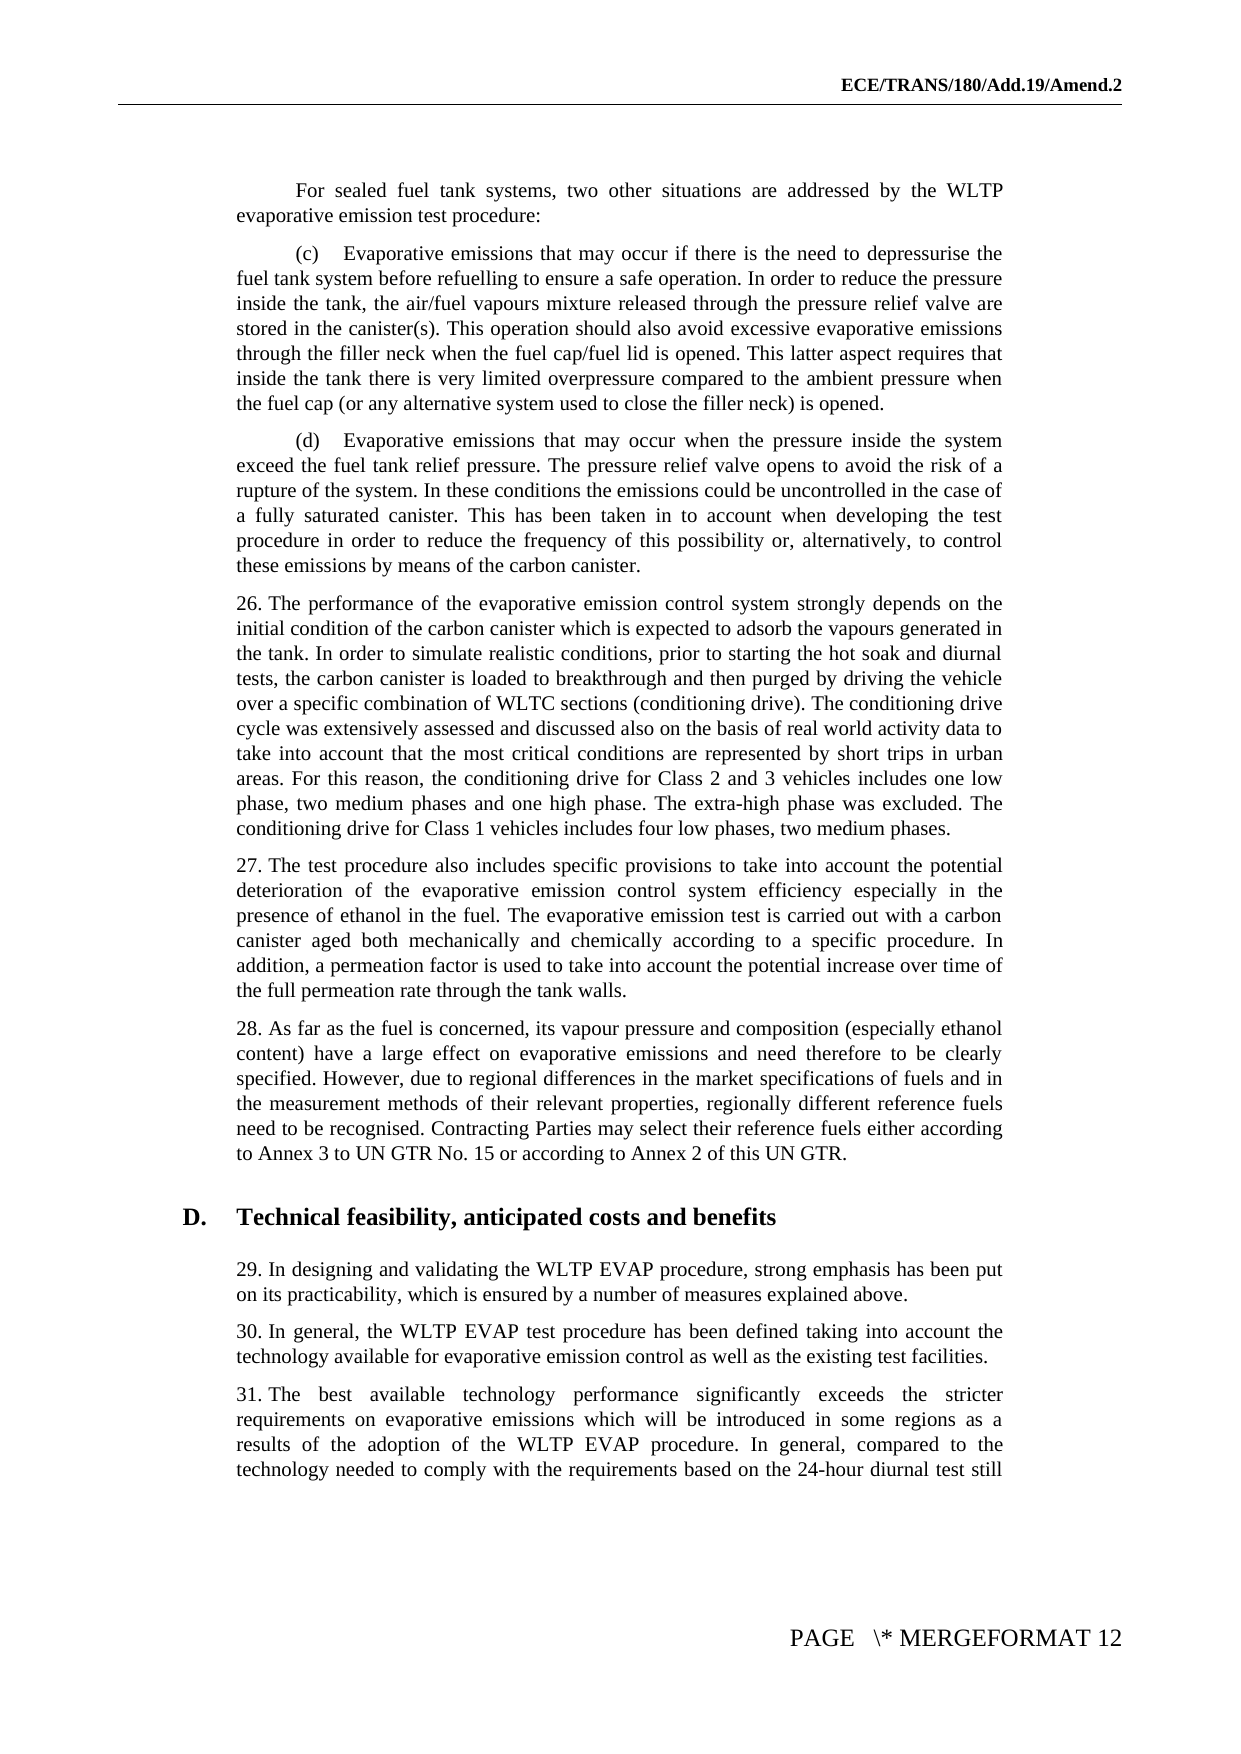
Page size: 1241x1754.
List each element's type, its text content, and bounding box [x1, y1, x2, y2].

text For sealed fuel tank systems, two other situations are addressed by the WLTP evaporative emission test procedure: [236, 177, 1004, 227]
text 27. The test procedure also includes specific provisions to take into account the potential deterioration of the evaporative emission control system efficiency especially in the presence of ethanol in the fuel. The evaporative emission test is carried out with a carbon canister aged both mechanically and chemically according to a specific procedure. In addition, a permeation factor is used to take into account the potential increase over time of the full permeation rate through the tank walls. [236, 852, 1004, 1002]
text 26. The performance of the evaporative emission control system strongly depends on the initial condition of the carbon canister which is expected to adsorb the vapours generated in the tank. In order to simulate realistic conditions, prior to starting the hot soak and diurnal tests, the carbon canister is loaded to breakthrough and then purged by driving the vehicle over a specific combination of WLTC sections (conditioning drive). The conditioning drive cycle was extensively assessed and discussed also on the basis of real world activity data to take into account that the most critical conditions are represented by short trips in urban areas. For this reason, the conditioning drive for Class 2 and 3 vehicles includes one low phase, two medium phases and one high phase. The extra-high phase was excluded. The conditioning drive for Class 1 vehicles includes four low phases, two medium phases. [236, 590, 1004, 840]
text D. Technical feasibility, anticipated costs and benefits [118, 1202, 1004, 1231]
text 29. In designing and validating the WLTP EVAP procedure, strong emphasis has been put on its practicability, which is ensured by a number of measures explained above. [236, 1256, 1004, 1306]
text (c) Evaporative emissions that may occur if there is the need to depressurise the fuel tank system before refuelling to ensure a safe operation. In order to reduce the pressure inside the tank, the air/fuel vapours mixture released through the pressure relief valve are stored in the canister(s). This operation should also avoid excessive evaporative emissions through the filler neck when the fuel cap/fuel lid is opened. This latter aspect requires that inside the tank there is very limited overpressure compared to the ambient pressure when the fuel cap (or any alternative system used to close the filler neck) is opened. [236, 240, 1004, 415]
text (d) Evaporative emissions that may occur when the pressure inside the system exceed the fuel tank relief pressure. The pressure relief valve opens to avoid the risk of a rupture of the system. In these conditions the emissions could be uncontrolled in the case of a fully saturated canister. This has been taken in to account when developing the test procedure in order to reduce the frequency of this possibility or, alternatively, to control these emissions by means of the carbon canister. [236, 427, 1004, 577]
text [236, 1381, 1004, 1481]
text 30. In general, the WLTP EVAP test procedure has been defined taking into account the technology available for evaporative emission control as well as the existing test facilities. [236, 1318, 1004, 1368]
text 28. As far as the fuel is concerned, its vapour pressure and composition (especially ethanol content) have a large effect on evaporative emissions and need therefore to be clearly specified. However, due to regional differences in the market specifications of fuels and in the measurement methods of their relevant properties, regionally different reference fuels need to be recognised. Contracting Parties may select their reference fuels either according to Annex 3 to UN GTR No. 15 or according to Annex 2 of this UN GTR. [236, 1015, 1004, 1165]
